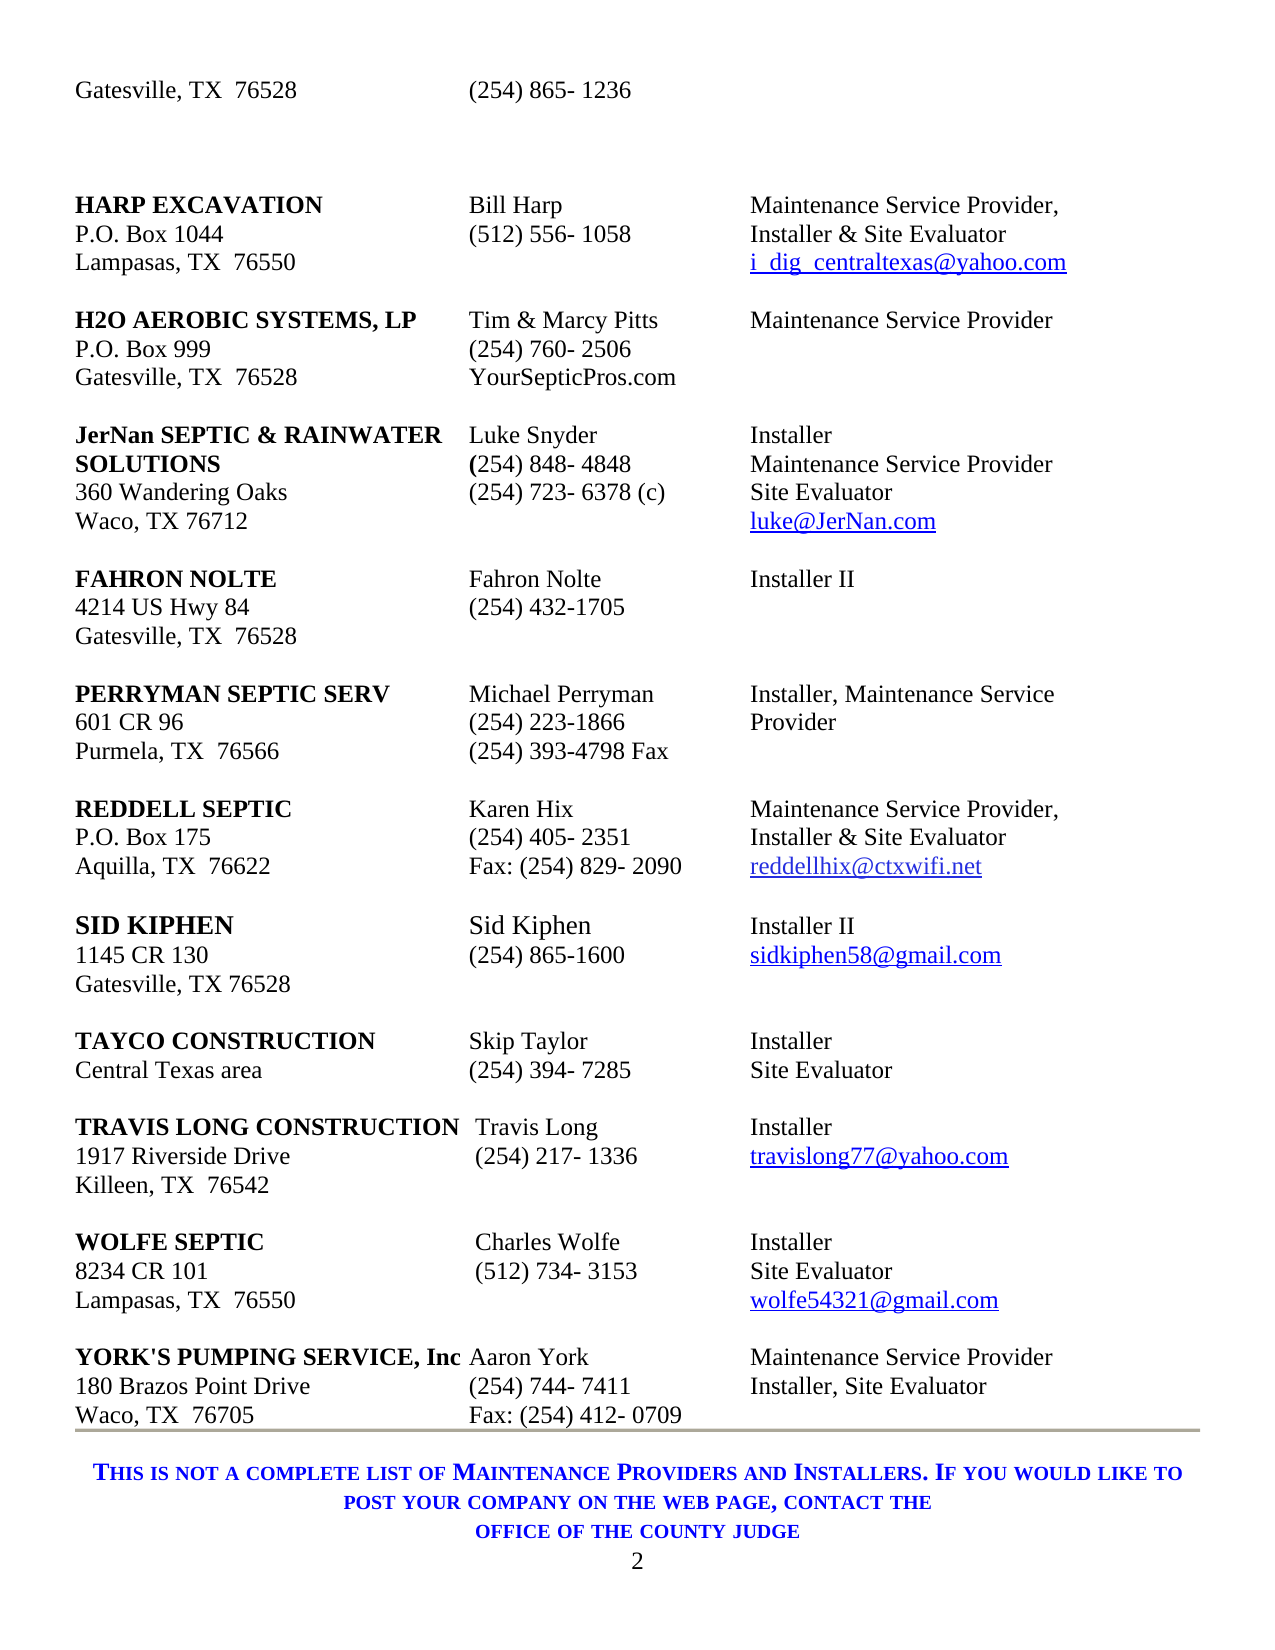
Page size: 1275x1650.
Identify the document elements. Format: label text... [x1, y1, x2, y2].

text REDDELL SEPTIC Karen Hix Maintenance Service Provider, [75, 794, 1200, 822]
text office of the county judge [75, 1515, 1200, 1544]
text Waco, TX 76705 Fax: (254) 412- 0709 [75, 1400, 1200, 1428]
text 1145 CR 130 (254) 865-1600 sidkiphen58@gmail.com [75, 940, 1200, 969]
text FAHRON NOLTE Fahron Nolte Installer II [75, 564, 1200, 592]
text Waco, TX 76712 luke@JerNan.com [75, 506, 1200, 535]
text 1917 Riverside Drive (254) 217- 1336 travislong77@yahoo.com [75, 1141, 1200, 1170]
text 180 Brazos Point Drive (254) 744- 7411 Installer, Site Evaluator [75, 1371, 1200, 1400]
text SOLUTIONS (254) 848- 4848 Maintenance Service Provider [75, 449, 1200, 477]
text P.O. Box 175 (254) 405- 2351 Installer & Site Evaluator [75, 822, 1200, 851]
text 8234 CR 101 (512) 734- 3153 Site Evaluator [75, 1256, 1200, 1285]
text HARP EXCAVATION Bill Harp Maintenance Service Provider, [75, 190, 1200, 219]
text Gatesville, TX 76528 (254) 865- 1236 [75, 75, 1200, 104]
text H2O AEROBIC SYSTEMS, LP Tim & Marcy Pitts Maintenance Service Provider [75, 305, 1200, 334]
text Killeen, TX 76542 [75, 1170, 1200, 1199]
text This is not a complete list of Maintenance Providers and Installers. If you would like to post your company on the web page, contact the [75, 1432, 1200, 1515]
text 360 Wandering Oaks (254) 723- 6378 (c) Site Evaluator [75, 477, 1200, 506]
text YORK'S PUMPING SERVICE, Inc Aaron York Maintenance Service Provider [75, 1342, 1200, 1371]
text P.O. Box 999 (254) 760- 2506 [75, 334, 1200, 362]
text Gatesville, TX 76528 YourSepticPros.com [75, 362, 1200, 391]
text Lampasas, TX 76550 wolfe54321@gmail.com [75, 1285, 1200, 1314]
text WOLFE SEPTIC Charles Wolfe Installer [75, 1227, 1200, 1256]
text SID KIPHEN Sid Kiphen Installer II [75, 909, 1200, 940]
text Aquilla, TX 76622 Fax: (254) 829- 2090 reddellhix@ctxwifi.net [75, 851, 1200, 880]
text PERRYMAN SEPTIC SERV Michael Perryman Installer, Maintenance Service [75, 679, 1200, 707]
text Gatesville, TX 76528 [75, 969, 1200, 997]
text TRAVIS LONG CONSTRUCTION Travis Long Installer [75, 1112, 1200, 1141]
text P.O. Box 1044 (512) 556- 1058 Installer & Site Evaluator [75, 219, 1200, 247]
text Gatesville, TX 76528 [75, 621, 1200, 650]
text 601 CR 96 (254) 223-1866 Provider [75, 707, 1200, 736]
text Purmela, TX 76566 (254) 393-4798 Fax [75, 736, 1200, 765]
text TAYCO CONSTRUCTION Skip Taylor Installer [75, 1026, 1200, 1055]
text 4214 US Hwy 84 (254) 432-1705 [75, 592, 1200, 621]
text Central Texas area (254) 394- 7285 Site Evaluator [75, 1055, 1200, 1084]
text Lampasas, TX 76550 i_dig_centraltexas@yahoo.com [75, 247, 1200, 276]
text JerNan SEPTIC & RAINWATER Luke Snyder Installer [75, 420, 1200, 449]
